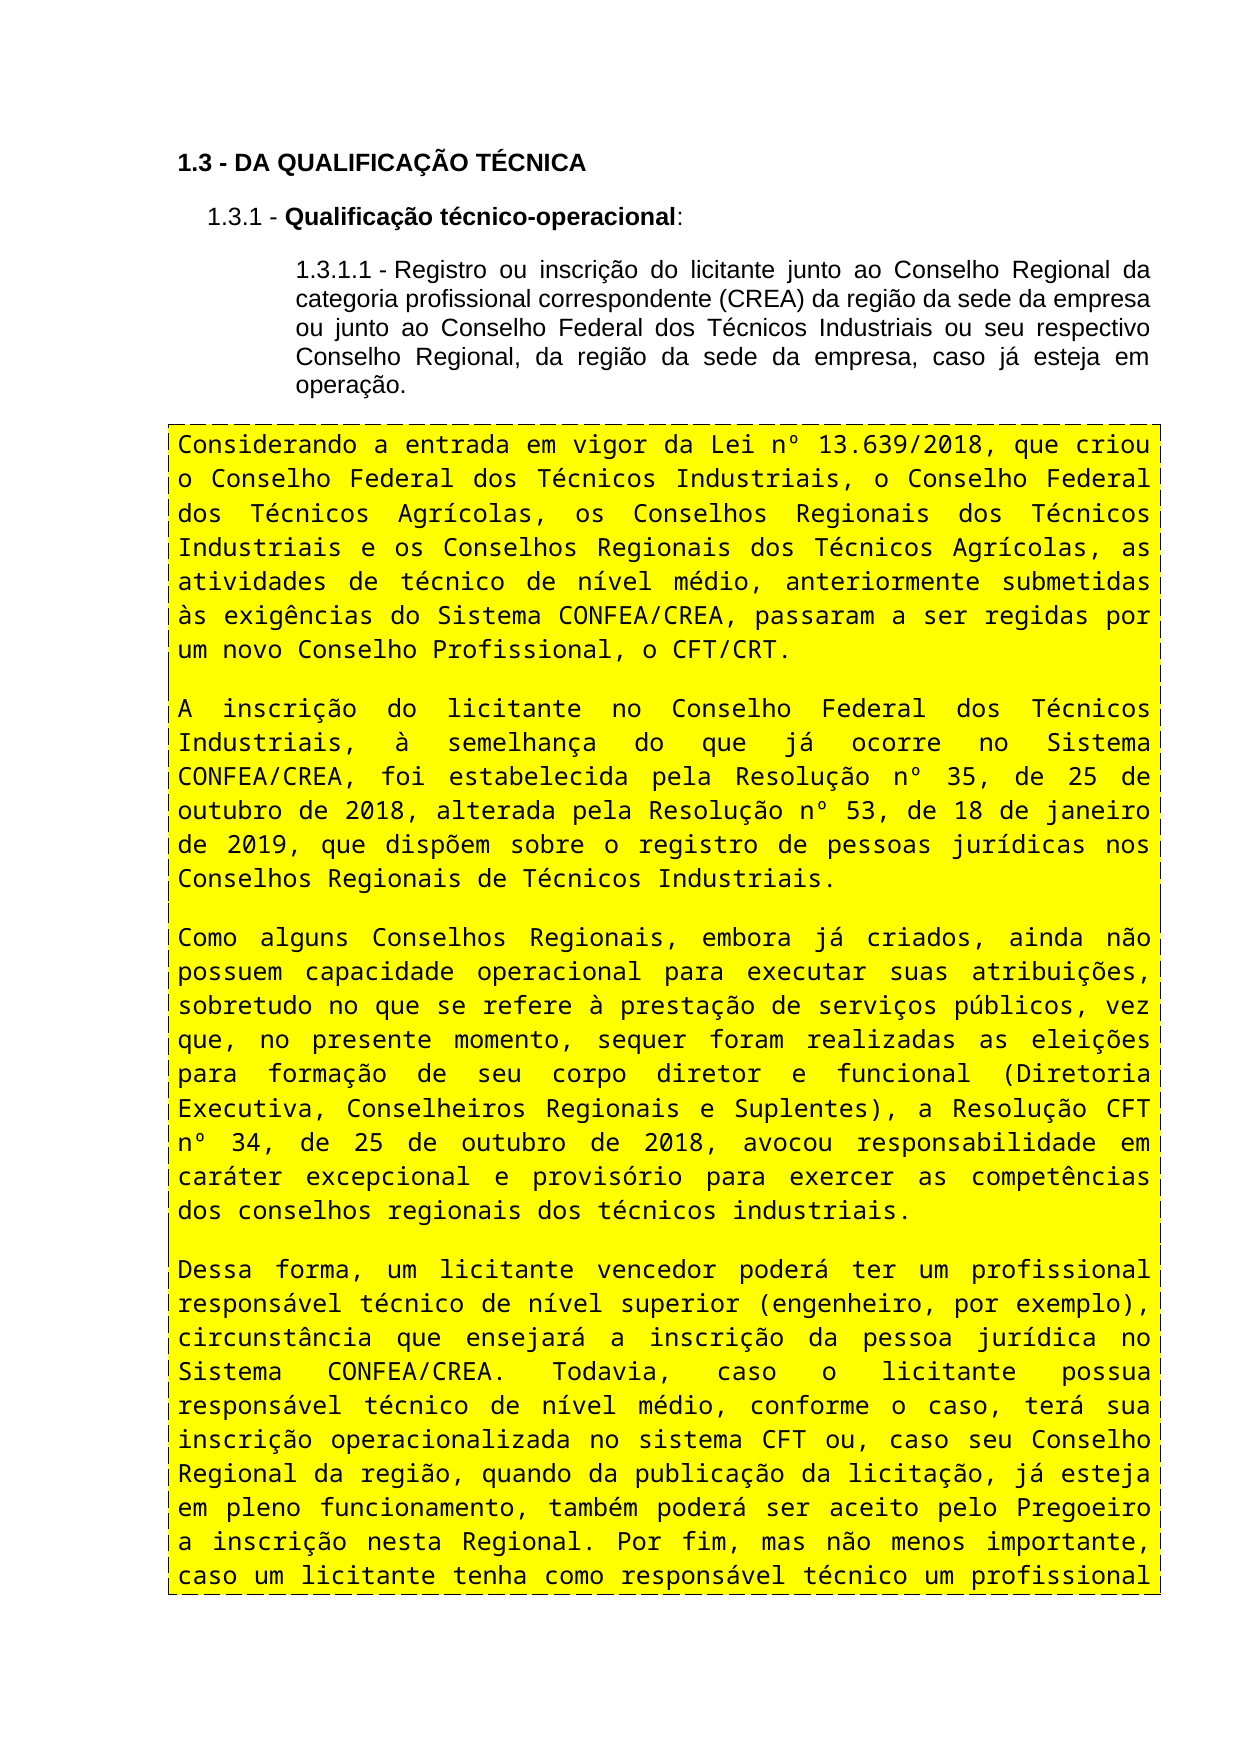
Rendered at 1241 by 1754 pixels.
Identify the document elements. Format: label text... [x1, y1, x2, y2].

text Qualificação técnico-operacional: [207, 201, 1152, 230]
text DA QUALIFICAÇÃO TÉCNICA [177, 148, 1152, 176]
text A inscrição do licitante no Conselho Federal dos Técnicos Industriais, à semelhança do que já ocorre no Sistema CONFEA/CREA, foi estabelecida pela Resolução nº 35, de 25 de outubro de 2018, alterada pela Resolução nº 53, de 18 de janeiro de 2019, que dispõem sobre o registro de pessoas jurídicas nos Conselhos Regionais de Técnicos Industriais. [168, 687, 1161, 895]
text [168, 1248, 1161, 1595]
text Registro ou inscrição do licitante junto ao Conselho Regional da categoria profissional correspondente (CREA) da região da sede da empresa ou junto ao Conselho Federal dos Técnicos Industriais ou seu respectivo Conselho Regional, da região da sede da empresa, caso já esteja em operação. [295, 255, 1152, 399]
text Considerando a entrada em vigor da Lei nº 13.639/2018, que criou o Conselho Federal dos Técnicos Industriais, o Conselho Federal dos Técnicos Agrícolas, os Conselhos Regionais dos Técnicos Industriais e os Conselhos Regionais dos Técnicos Agrícolas, as atividades de técnico de nível médio, anteriormente submetidas às exigências do Sistema CONFEA/CREA, passaram a ser regidas por um novo Conselho Profissional, o CFT/CRT. [168, 424, 1161, 666]
text Como alguns Conselhos Regionais, embora já criados, ainda não possuem capacidade operacional para executar suas atribuições, sobretudo no que se refere à prestação de serviços públicos, vez que, no presente momento, sequer foram realizadas as eleições para formação de seu corpo diretor e funcional (Diretoria Executiva, Conselheiros Regionais e Suplentes), a Resolução CFT nº 34, de 25 de outubro de 2018, avocou responsabilidade em caráter excepcional e provisório para exercer as competências dos conselhos regionais dos técnicos industriais. [168, 917, 1161, 1226]
